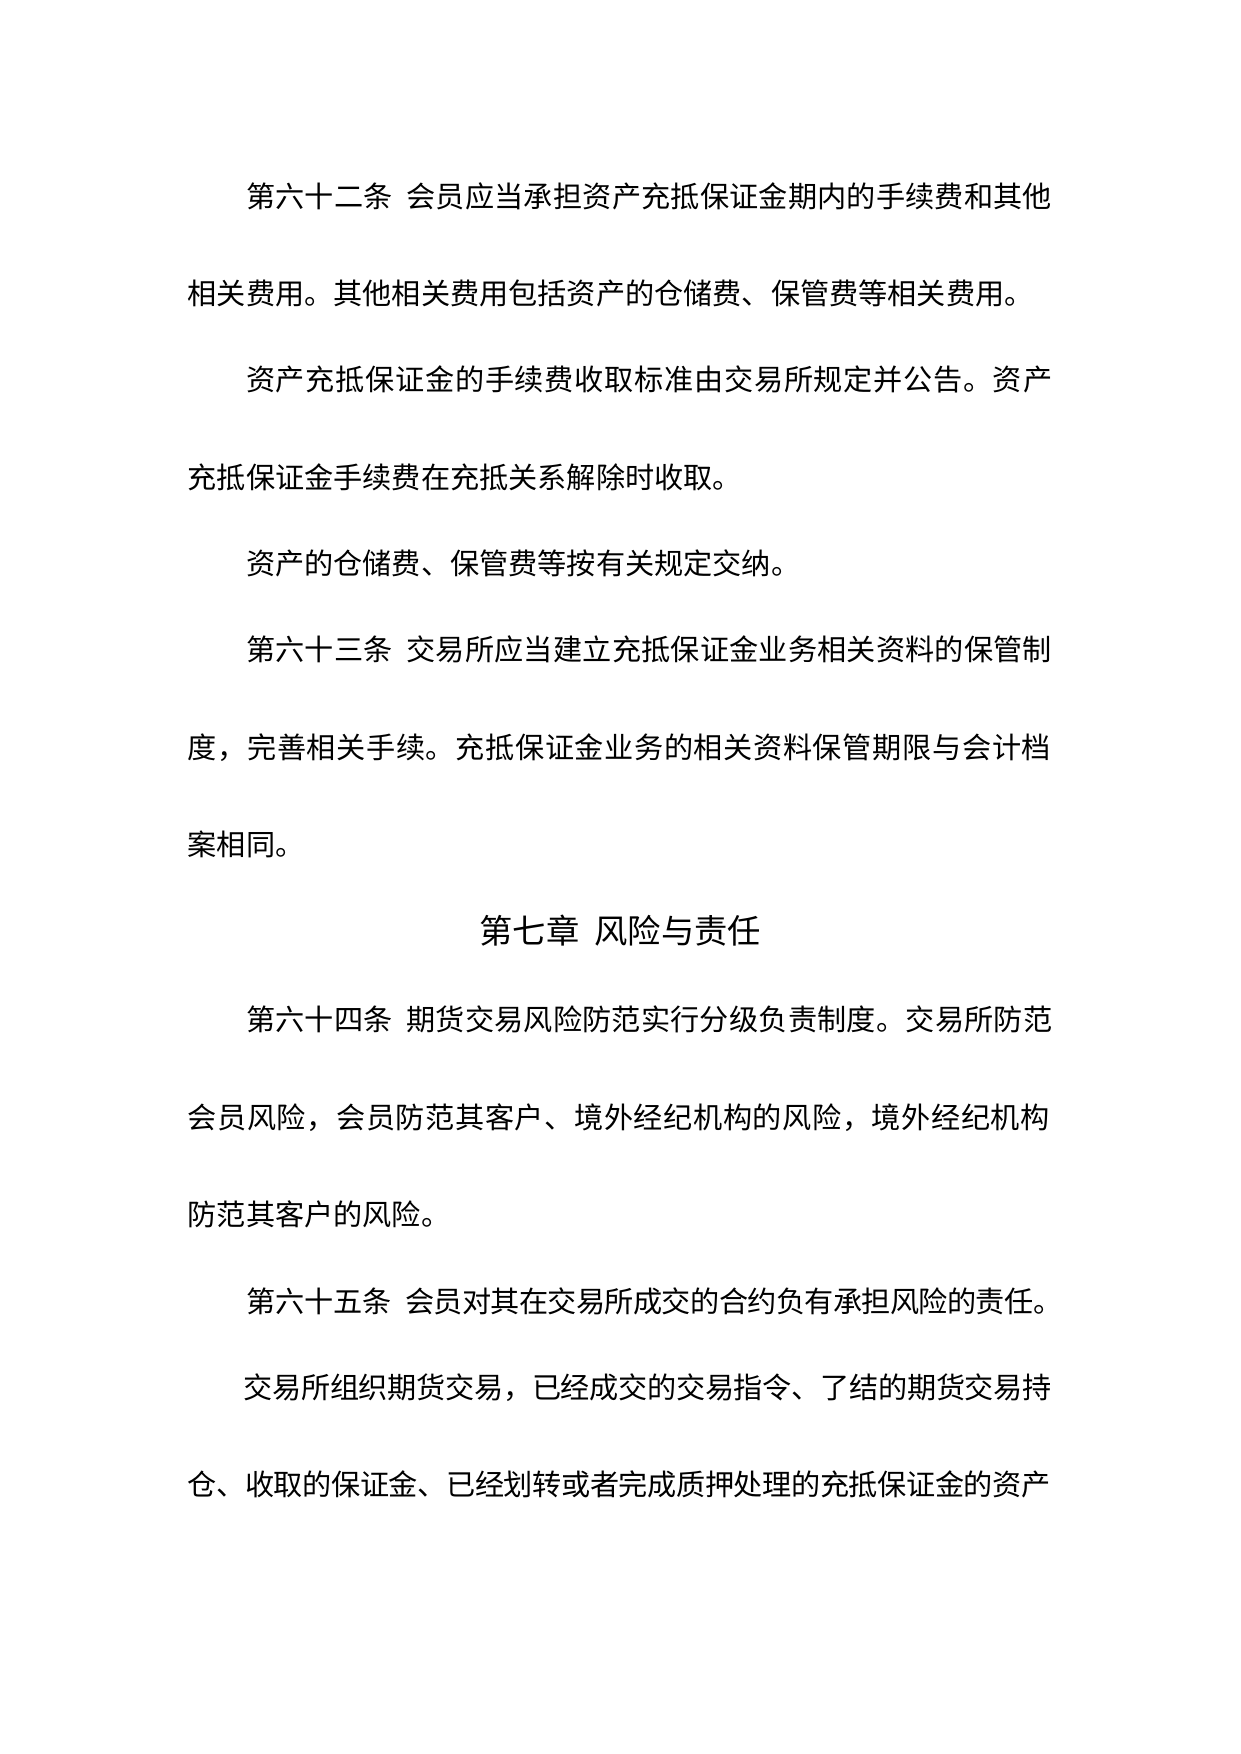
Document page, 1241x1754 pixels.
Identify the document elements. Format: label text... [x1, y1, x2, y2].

text 资产充抵保证金的手续费收取标准由交易所规定并公告。资产充抵保证金手续费在充抵关系解除时收取。 [187, 346, 1053, 508]
text 第六十五条 会员对其在交易所成交的合约负有承担风险的责任。 [187, 1267, 1053, 1332]
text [187, 1353, 1053, 1515]
text 第六十四条 期货交易风险防范实行分级负责制度。交易所防范会员风险，会员防范其客户、境外经纪机构的风险，境外经纪机构防范其客户的风险。 [187, 986, 1053, 1246]
text 资产的仓储费、保管费等按有关规定交纳。 [187, 529, 1053, 594]
text 第六十三条 交易所应当建立充抵保证金业务相关资料的保管制度，完善相关手续。充抵保证金业务的相关资料保管期限与会计档案相同。 [187, 615, 1053, 875]
text 第六十二条 会员应当承担资产充抵保证金期内的手续费和其他相关费用。其他相关费用包括资产的仓储费、保管费等相关费用。 [187, 162, 1053, 324]
text 第七章 风险与责任 [187, 897, 1053, 962]
